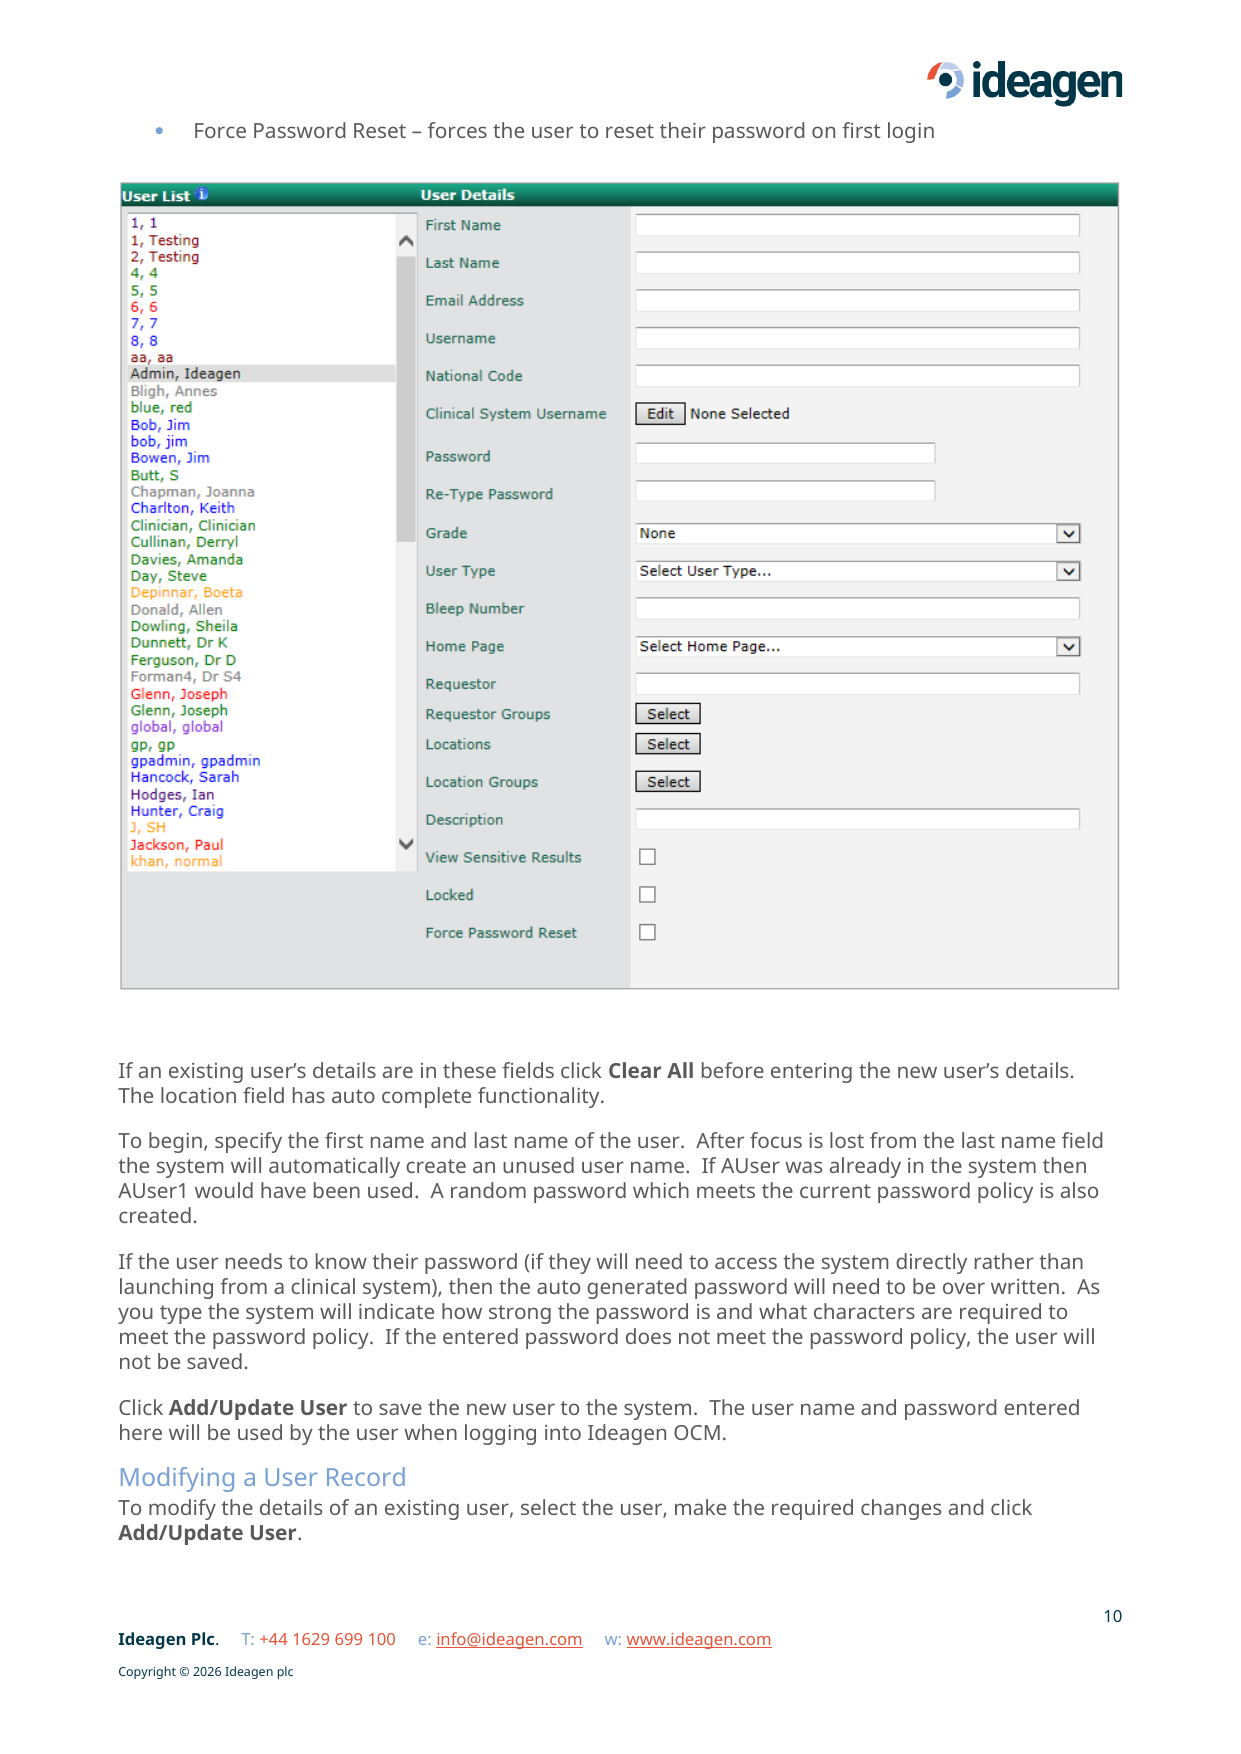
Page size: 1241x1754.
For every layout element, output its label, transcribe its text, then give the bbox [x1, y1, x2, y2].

text If an existing user’s details are in these fields click Clear All before entering the new user’s details. The location field has auto complete functionality. [118, 1058, 1122, 1108]
text To begin, specify the first name and last name of the user. After focus is lost from the last name field the system will automatically create an unused user name. If AUser was already in the system then AUser1 would have been used. A random password which meets the current password policy is also created. [118, 1129, 1122, 1229]
text To modify the details of an existing user, select the user, make the required changes and click Add/Update User. [118, 1496, 1122, 1546]
subtitle Modifying a User Record [118, 1466, 1122, 1491]
picture [134, 1669, 140, 1679]
text Click Add/Update User to save the new user to the system. The user name and password entered here will be used by the user when logging into Ideagen OCM. [118, 1396, 1122, 1446]
picture [157, 1669, 163, 1679]
text Force Password Reset – forces the user to reset their password on first login [156, 118, 1122, 143]
picture [252, 1669, 258, 1679]
picture [230, 1666, 236, 1676]
picture [127, 1669, 133, 1676]
picture [180, 1667, 189, 1676]
picture [119, 1667, 126, 1676]
picture [118, 180, 1123, 992]
text If the user needs to know their password (if they will need to access the system directly rather than launching from a clinical system), then the auto generated password will need to be over written. As you type the system will indicate how strong the password is and what characters are required to meet the password policy. If the entered password does not meet the password policy, the user will not be saved. [118, 1250, 1122, 1375]
picture [201, 1667, 207, 1676]
picture [215, 1667, 220, 1676]
picture [927, 56, 1123, 110]
